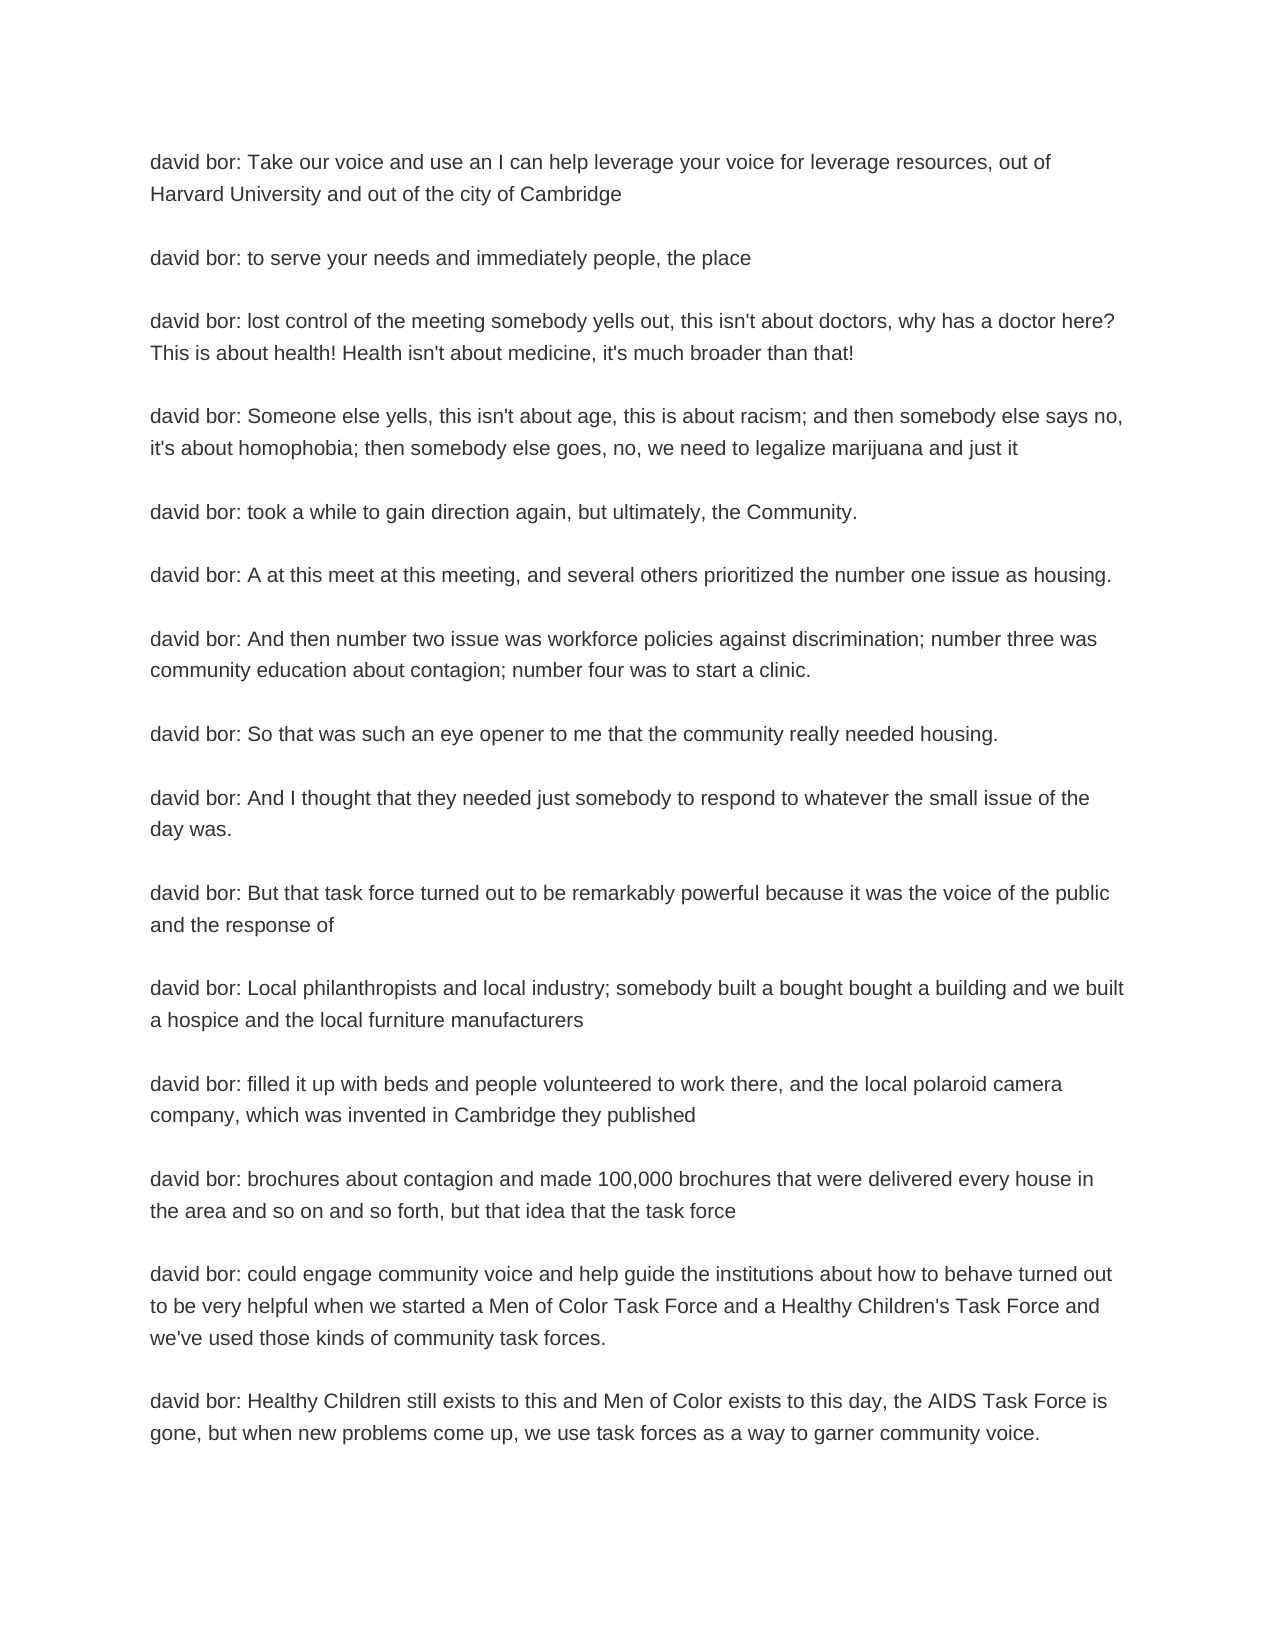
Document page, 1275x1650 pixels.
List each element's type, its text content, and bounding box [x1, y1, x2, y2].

text david bor: Healthy Children still exists to this and Men of Color exists to this day, the AIDS Task Force is gone, but when new problems come up, we use task forces as a way to garner community voice. [150, 1389, 1125, 1445]
text david bor: Take our voice and use an I can help leverage your voice for leverage resources, out of Harvard University and out of the city of Cambridge [150, 150, 1125, 206]
text david bor: A at this meet at this meeting, and several others prioritized the number one issue as housing. [150, 563, 1125, 587]
text david bor: brochures about contagion and made 100,000 brochures that were delivered every house in the area and so on and so forth, but that idea that the task force [150, 1167, 1125, 1222]
text david bor: Local philanthropists and local industry; somebody built a bought bought a building and we built a hospice and the local furniture manufacturers [150, 976, 1125, 1032]
text david bor: But that task force turned out to be remarkably powerful because it was the voice of the public and the response of [150, 881, 1125, 936]
text david bor: filled it up with beds and people volunteered to work there, and the local polaroid camera company, which was invented in Cambridge they published [150, 1071, 1125, 1127]
text david bor: could engage community voice and help guide the institutions about how to behave turned out to be very helpful when we started a Men of Color Task Force and a Healthy Children's Task Force and we've used those kinds of community task forces. [150, 1262, 1125, 1349]
text david bor: Someone else yells, this isn't about age, this is about racism; and then somebody else says no, it's about homophobia; then somebody else goes, no, we need to legalize marijuana and just it [150, 404, 1125, 460]
text david bor: lost control of the meeting somebody yells out, this isn't about doctors, why has a doctor here? This is about health! Health isn't about medicine, it's much broader than that! [150, 309, 1125, 364]
text david bor: And I thought that they needed just somebody to respond to whatever the small issue of the day was. [150, 785, 1125, 841]
text david bor: to serve your needs and immediately people, the place [150, 245, 1125, 269]
text david bor: And then number two issue was workforce policies against discrimination; number three was community education about contagion; number four was to start a clinic. [150, 627, 1125, 682]
text david bor: took a while to gain direction again, but ultimately, the Community. [150, 499, 1125, 523]
text david bor: So that was such an eye opener to me that the community really needed housing. [150, 722, 1125, 746]
